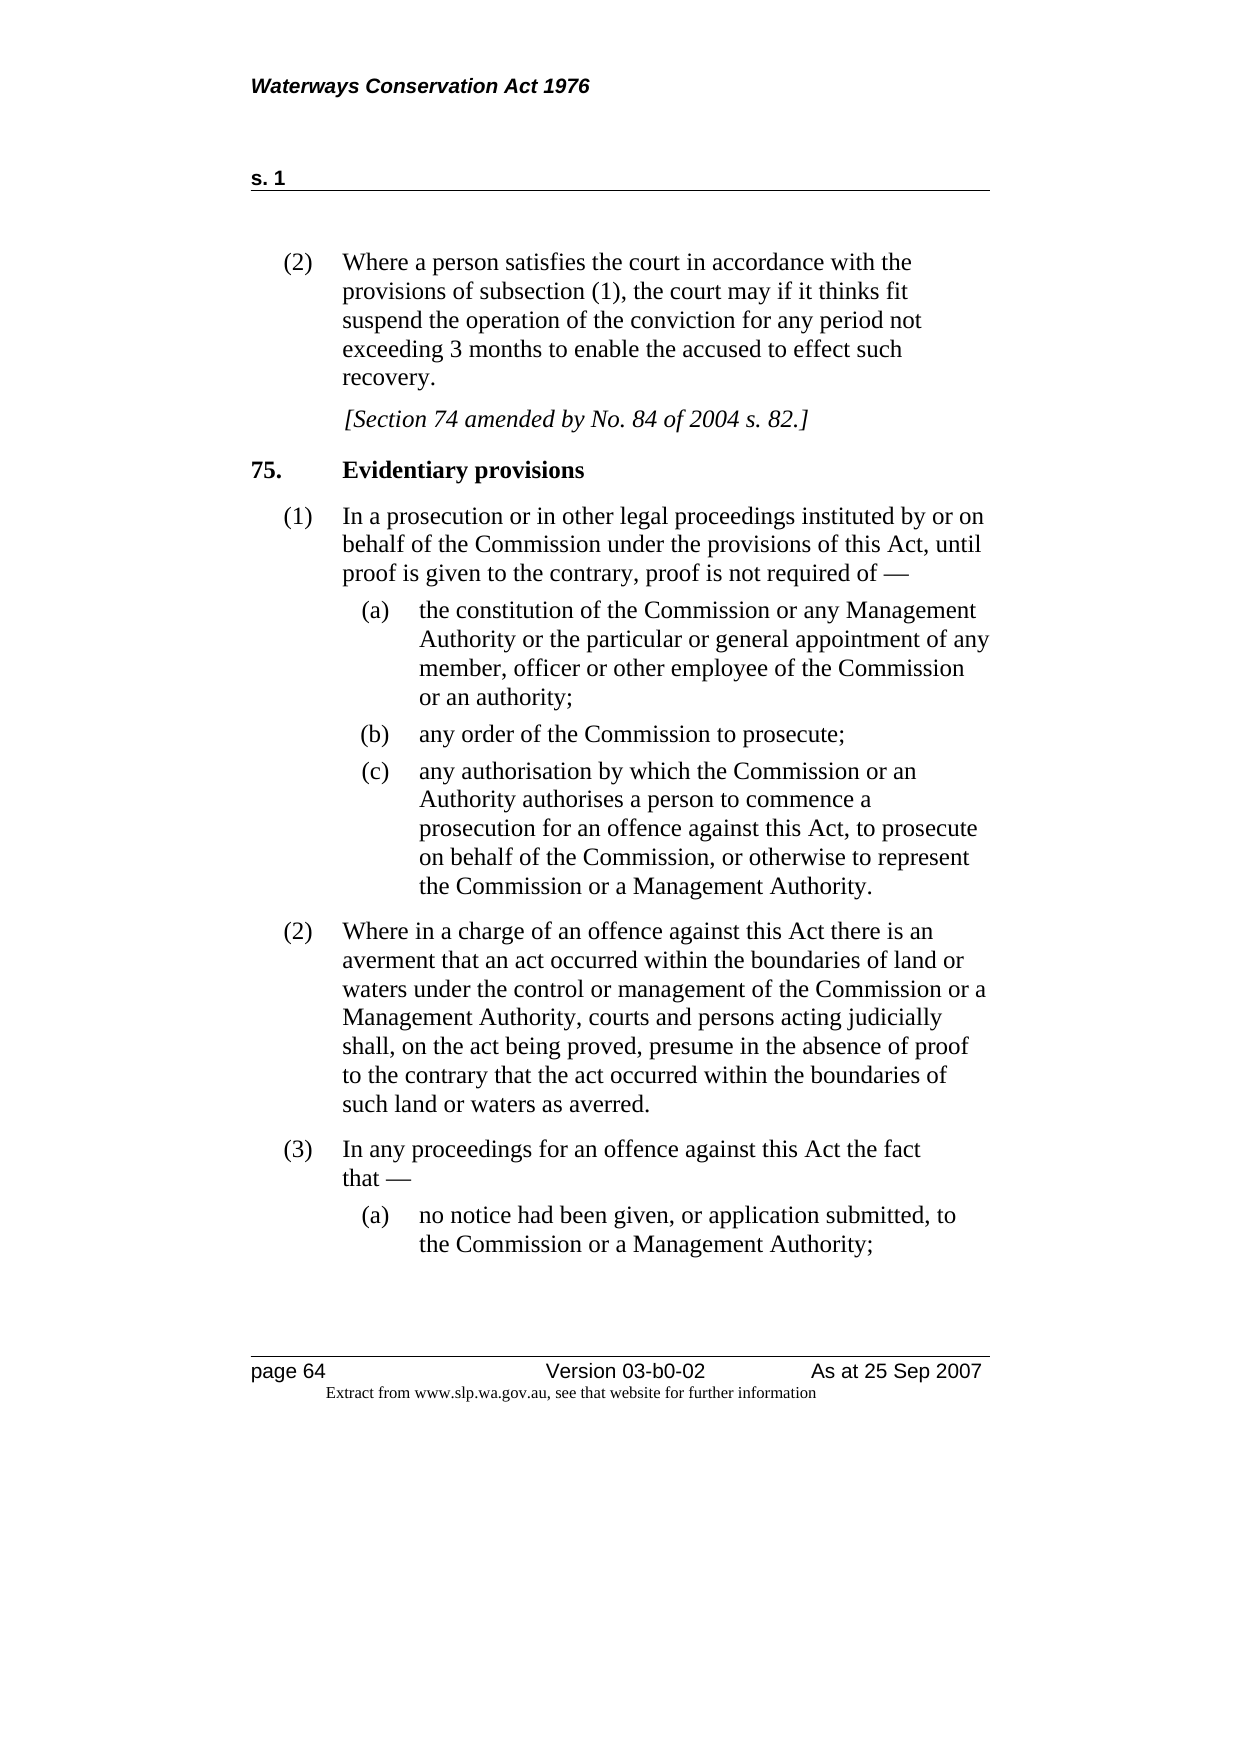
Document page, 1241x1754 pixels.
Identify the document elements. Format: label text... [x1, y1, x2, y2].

text (a) no notice had been given, or application submitted, to the Commission or a Management Authority; [251, 1200, 990, 1257]
text [Section 74 amended by No. 84 of 2004 s. 82.] [251, 404, 990, 432]
text (3) In any proceedings for an offence against this Act the fact that — [251, 1134, 990, 1192]
text (c) any authorisation by which the Commission or an Authority authorises a person to commence a prosecution for an offence against this Act, to prosecute on behalf of the Commission, or otherwise to represent the Commission or a Management Authority. [251, 756, 990, 899]
text (a) the constitution of the Commission or any Management Authority or the particular or general appointment of any member, officer or other employee of the Commission or an authority; [251, 595, 990, 710]
text (1) In a prosecution or in other legal proceedings instituted by or on behalf of the Commission under the provisions of this Act, until proof is given to the contrary, proof is not required of — [251, 501, 990, 587]
text (2) Where a person satisfies the court in accordance with the provisions of subsection (1), the court may if it thinks fit suspend the operation of the conviction for any period not exceeding 3 months to enable the accused to effect such recovery. [251, 247, 990, 391]
subtitle 75. Evidentiary provisions [251, 455, 990, 484]
text (b) any order of the Commission to prosecute; [251, 719, 990, 747]
text (2) Where in a charge of an offence against this Act there is an averment that an act occurred within the boundaries of land or waters under the control or management of the Commission or a Management Authority, courts and persons acting judicially shall, on the act being proved, presume in the absence of proof to the contrary that the act occurred within the boundaries of such land or waters as averred. [251, 916, 990, 1117]
